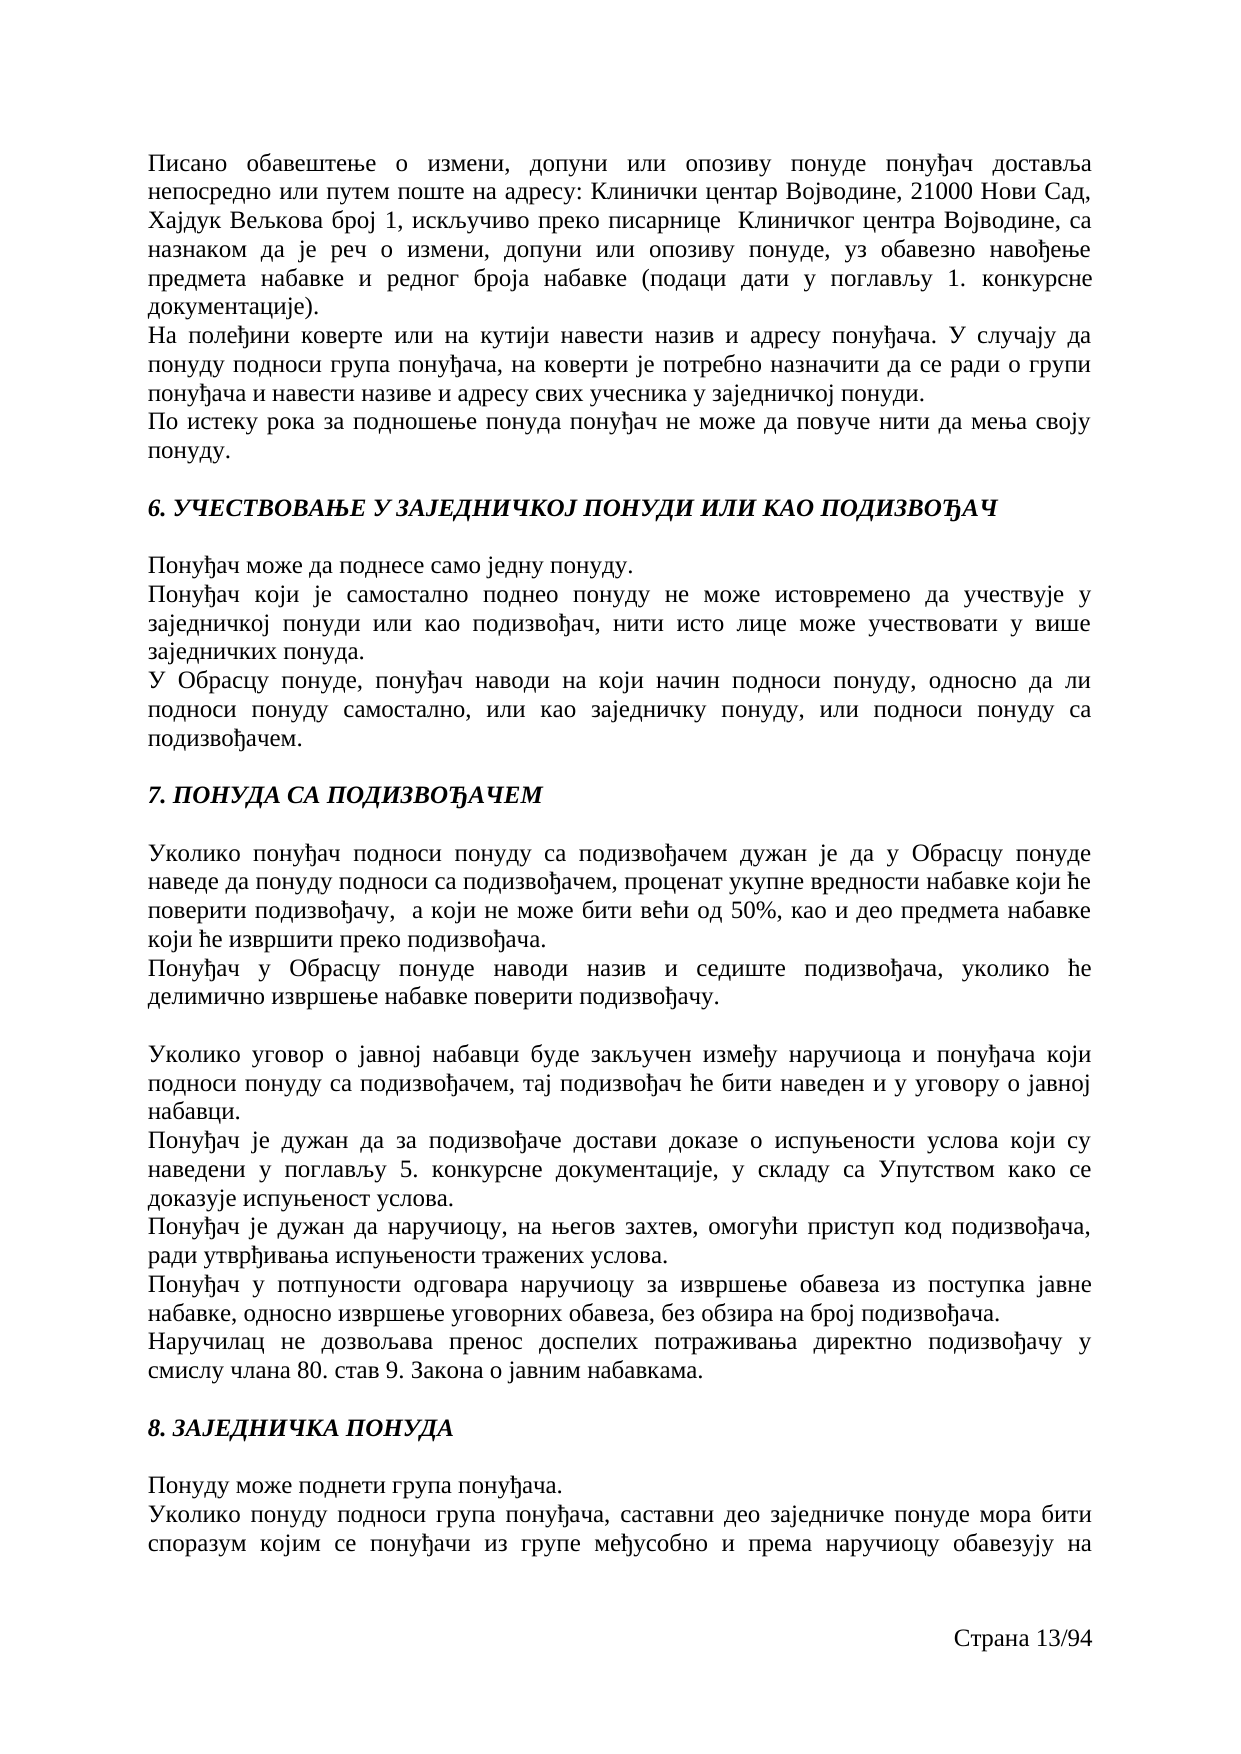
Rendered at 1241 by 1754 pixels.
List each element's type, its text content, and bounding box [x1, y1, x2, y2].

text Понуђач у Обрасцу понуде наводи назив и седиште подизвођача, уколико ће делимично извршење набавке поверити подизвођачу. [148, 953, 1092, 1010]
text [148, 1499, 1092, 1556]
text На полеђини коверте или на кутији навести назив и адресу понуђача. У случају да понуду подноси група понуђача, на коверти је потребно назначити да се ради о групи понуђача и навести називе и адресу свих учесника у заједничкој понуди. [148, 320, 1092, 406]
text Понуђач може да поднесе само једну понуду. [148, 550, 1092, 579]
text Понуђач је дужан да за подизвођаче достави доказе о испуњености услова који су наведени у поглављу 5. конкурсне документације, у складу са Упутством како се доказује испуњеност услова. [148, 1125, 1092, 1211]
text Уколико понуђач подноси понуду са подизвођачем дужан је да у Обрасцу понуде наведе да понуду подноси са подизвођачем, проценат укупне вредности набавке који ће поверити подизвођачу, а који не може бити већи од 50%, као и део предмета набавке који ће извршити преко подизвођача. [148, 838, 1092, 953]
text 6. УЧЕСТВОВАЊЕ У ЗАЈЕДНИЧКОЈ ПОНУДИ ИЛИ КАО ПОДИЗВОЂАЧ [148, 493, 1092, 521]
text 7. ПОНУДА СА ПОДИЗВОЂАЧЕМ [148, 780, 1092, 809]
text Понуђач је дужан да наручиоцу, на његов захтев, омогући приступ код подизвођача, ради утврђивања испуњености тражених услова. [148, 1211, 1092, 1269]
text Уколико уговор о јавној набавци буде закључен између наручиоца и понуђача који подноси понуду са подизвођачем, тај подизвођач ће бити наведен и у уговору о јавној набавци. [148, 1039, 1092, 1125]
text По истеку рока за подношење понуда понуђач не може да повуче нити да мења своју понуду. [148, 406, 1092, 464]
text Писано обавештење о измени, допуни или опозиву понуде понуђач доставља непосредно или путем поште на адресу: Клинички центар Војводине, 21000 Нови Сад, Хајдук Вељкова број 1, искључиво преко писарнице Клиничког центра Војводине, са назнаком да је реч о измени, допуни или опозиву понуде, уз обавезно навођење предмета набавке и редног броја набавке (подаци дати у поглављу 1. конкурсне документације). [148, 148, 1092, 320]
text Понуђач у потпуности одговара наручиоцу за извршење обавеза из поступка јавне набавке, односно извршење уговорних обавеза, без обзира на број подизвођача. [148, 1269, 1092, 1326]
text Понуду може поднети група понуђача. [148, 1470, 1092, 1499]
text Наручилац не дозвољава пренос доспелих потраживања директно подизвођачу у смислу члана 80. став 9. Закона о јавним набавкама. [148, 1326, 1092, 1384]
text У Обрасцу понуде, понуђач наводи на који начин подноси понуду, односно да ли подноси понуду самостално, или као заједничку понуду, или подноси понуду са подизвођачем. [148, 665, 1092, 751]
text Понуђач који је самостално поднео понуду не може истовремено да учествује у заједничкој понуди или као подизвођач, нити исто лице може учествовати у више заједничких понуда. [148, 579, 1092, 665]
text 8. ЗАЈЕДНИЧКА ПОНУДА [148, 1413, 1092, 1441]
